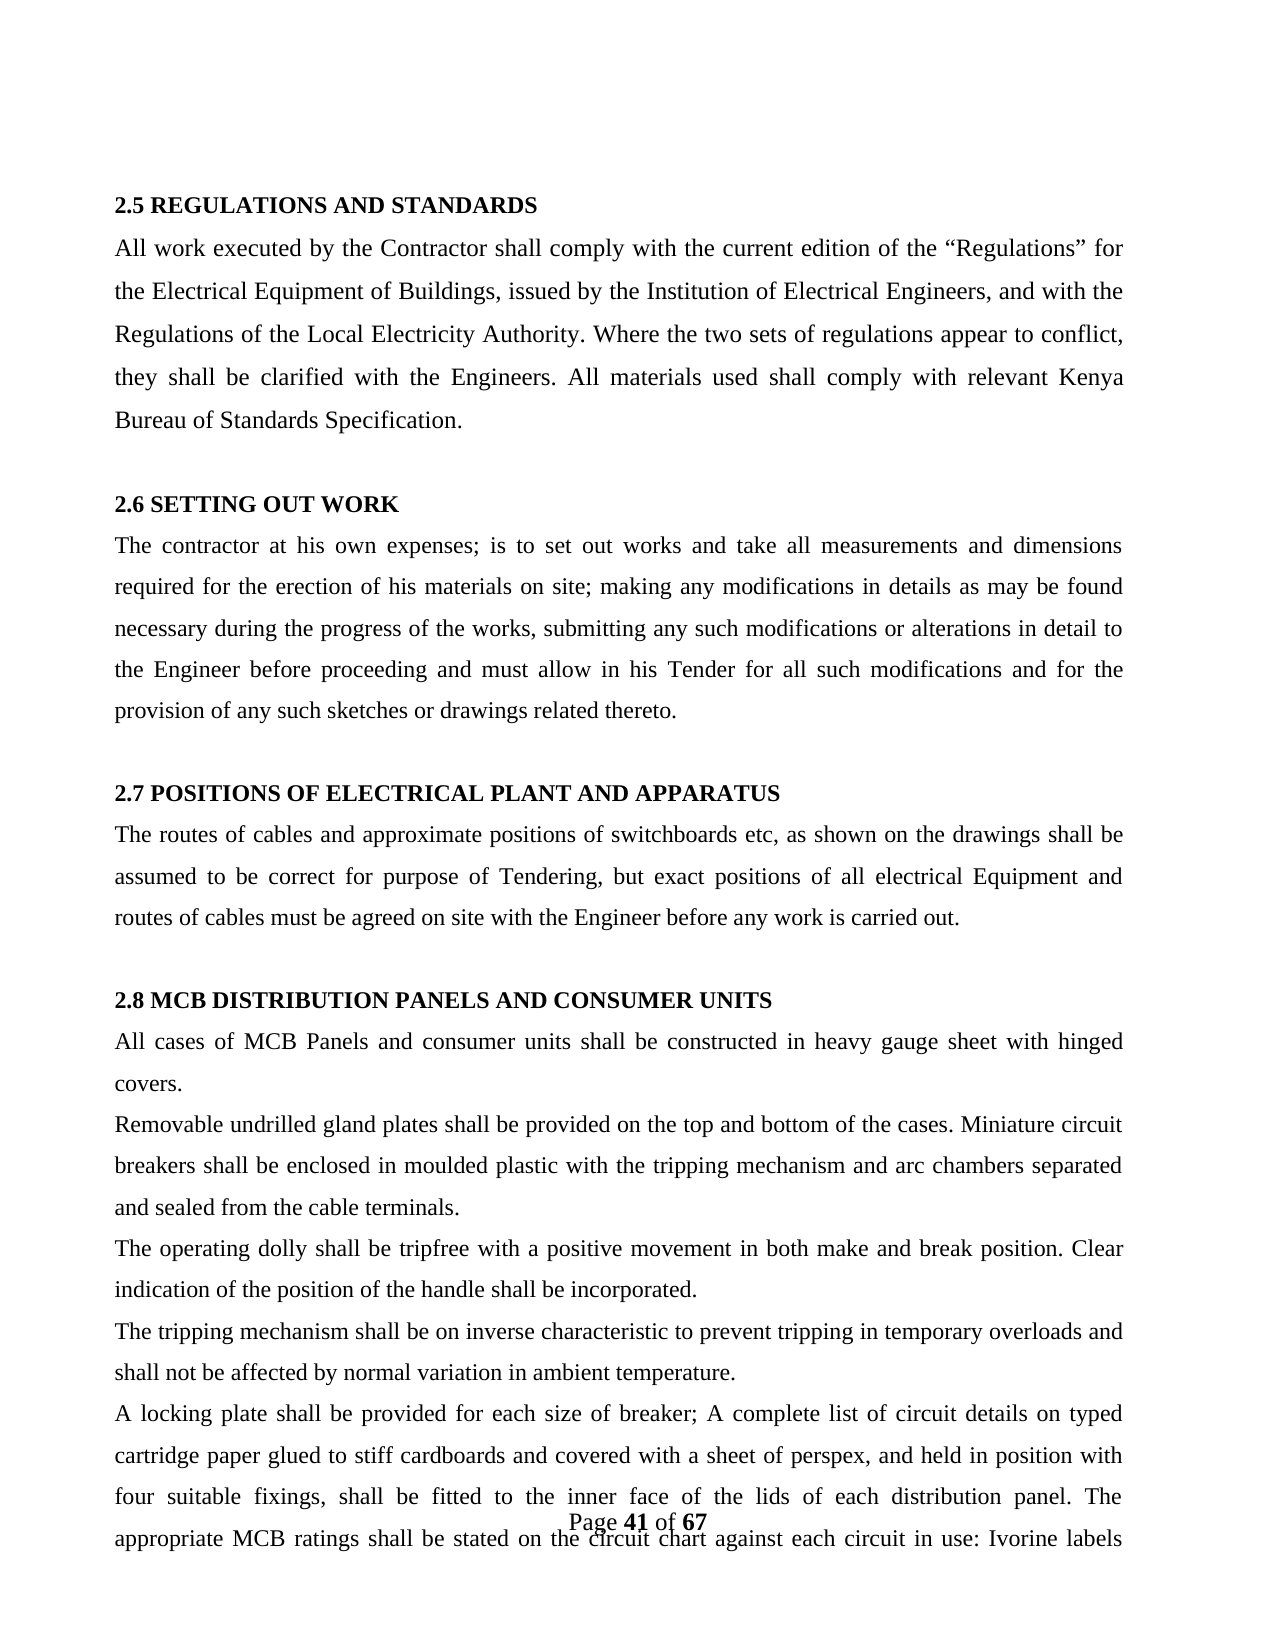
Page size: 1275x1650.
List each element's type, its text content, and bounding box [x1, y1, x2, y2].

text 2.6 SETTING OUT WORK [114, 490, 1125, 517]
text 2.8 MCB DISTRIBUTION PANELS AND CONSUMER UNITS [114, 986, 1125, 1013]
text All work executed by the Contractor shall comply with the current edition of the “Regulations” for the Electrical Equipment of Buildings, issued by the Institution of Electrical Engineers, and with the Regulations of the Local Electricity Authority. Where the two sets of regulations appear to conflict, they shall be clarified with the Engineers. All materials used shall comply with relevant Kenya Bureau of Standards Specification. [114, 233, 1125, 434]
text 2.5 REGULATIONS AND STANDARDS [114, 191, 1125, 219]
text The operating dolly shall be tripfree with a positive movement in both make and break position. Clear indication of the position of the handle shall be incorporated. [114, 1234, 1125, 1303]
text Removable undrilled gland plates shall be provided on the top and bottom of the cases. Miniature circuit breakers shall be enclosed in moulded plastic with the tripping mechanism and arc chambers separated and sealed from the cable terminals. [114, 1110, 1125, 1220]
text The routes of cables and approximate positions of switchboards etc, as shown on the drawings shall be assumed to be correct for purpose of Tendering, but exact positions of all electrical Equipment and routes of cables must be agreed on site with the Engineer before any work is carried out. [114, 821, 1125, 931]
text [114, 1399, 1125, 1551]
text The contractor at his own expenses; is to set out works and take all measurements and dimensions required for the erection of his materials on site; making any modifications in details as may be found necessary during the progress of the works, submitting any such modifications or alterations in detail to the Engineer before proceeding and must allow in his Tender for all such modifications and for the provision of any such sketches or drawings related thereto. [114, 531, 1125, 724]
text All cases of MCB Panels and consumer units shall be constructed in heavy gauge sheet with hinged covers. [114, 1027, 1125, 1096]
text The tripping mechanism shall be on inverse characteristic to prevent tripping in temporary overloads and shall not be affected by normal variation in ambient temperature. [114, 1317, 1125, 1386]
text 2.7 POSITIONS OF ELECTRICAL PLANT AND APPARATUS [114, 779, 1125, 807]
